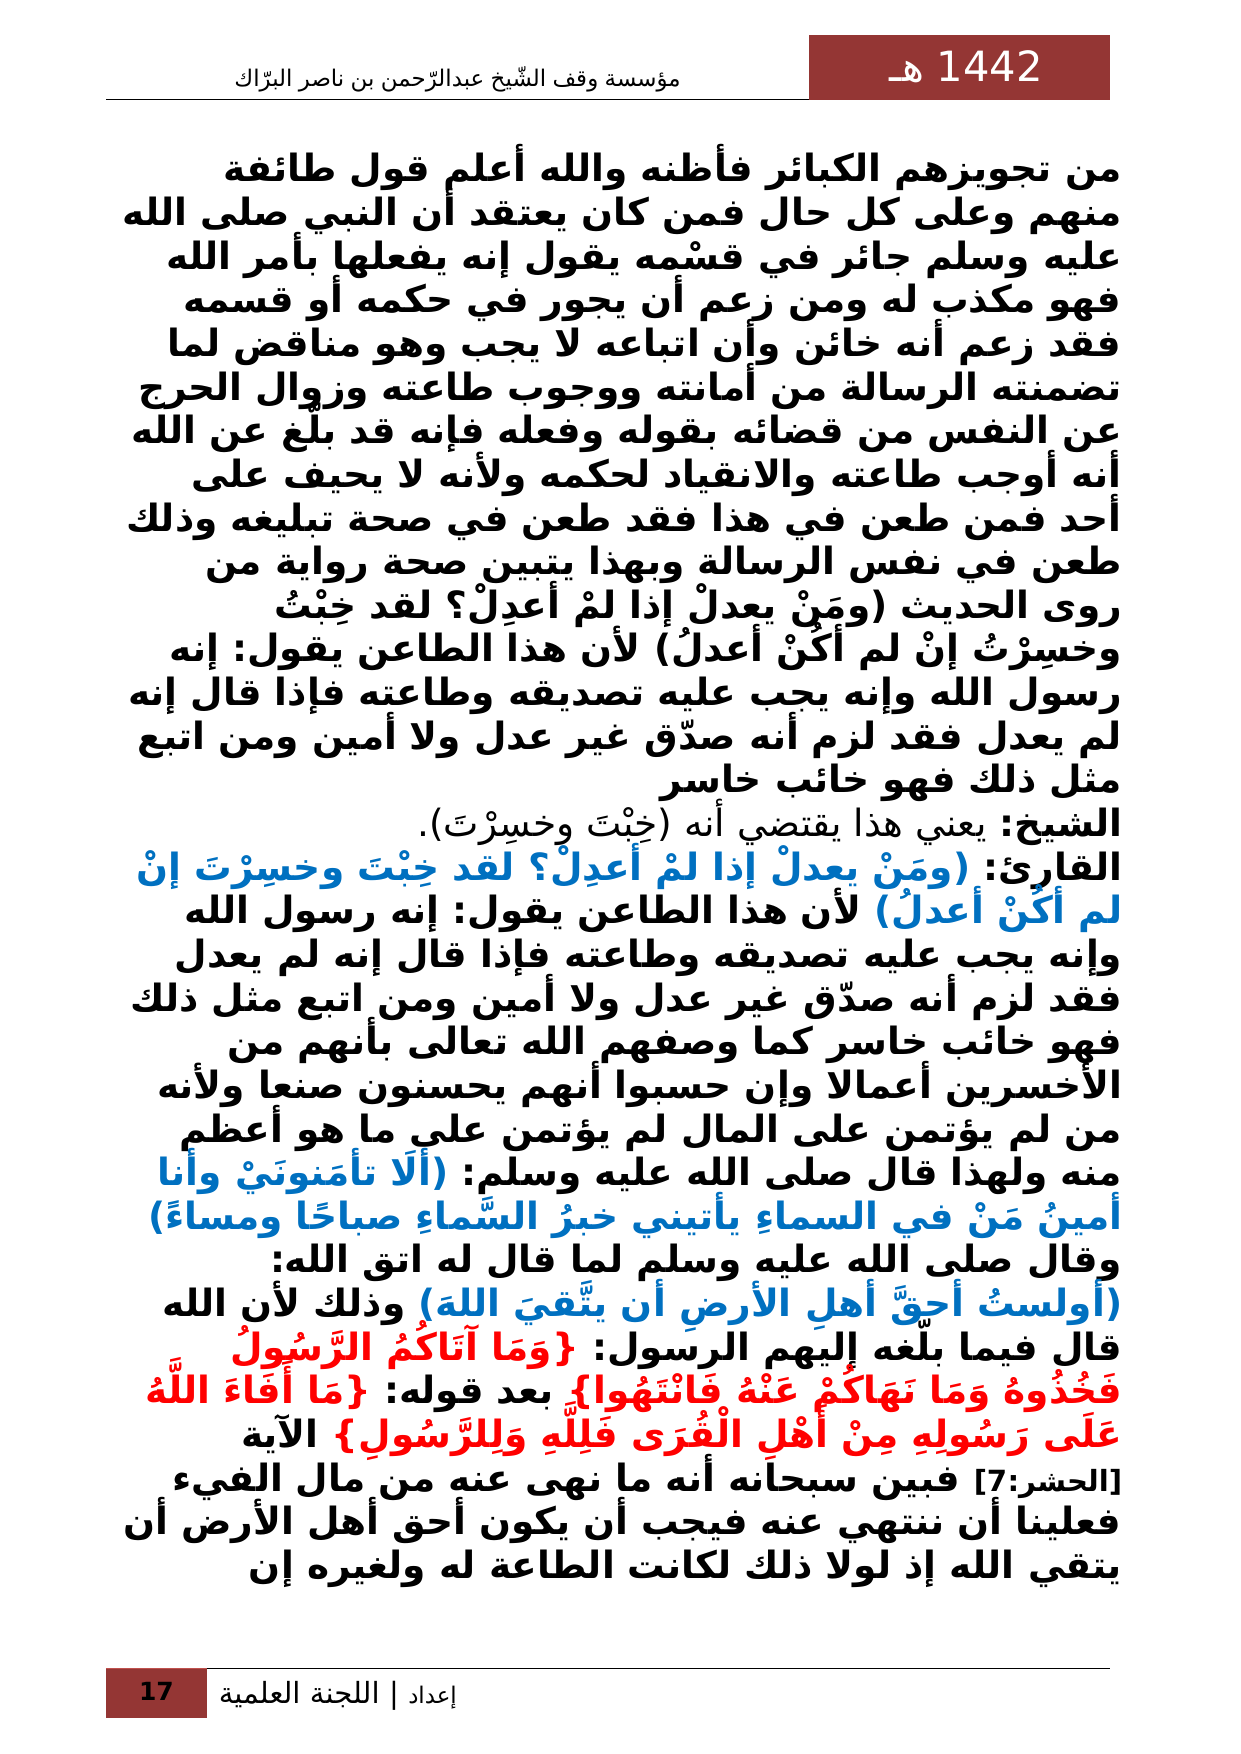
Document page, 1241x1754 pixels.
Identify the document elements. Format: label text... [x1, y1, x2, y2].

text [118, 845, 1122, 1587]
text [118, 147, 1122, 802]
text الشيخ: يعني هذا يقتضي أنه (خِبْتَ وخسِرْتَ). [118, 802, 1122, 845]
